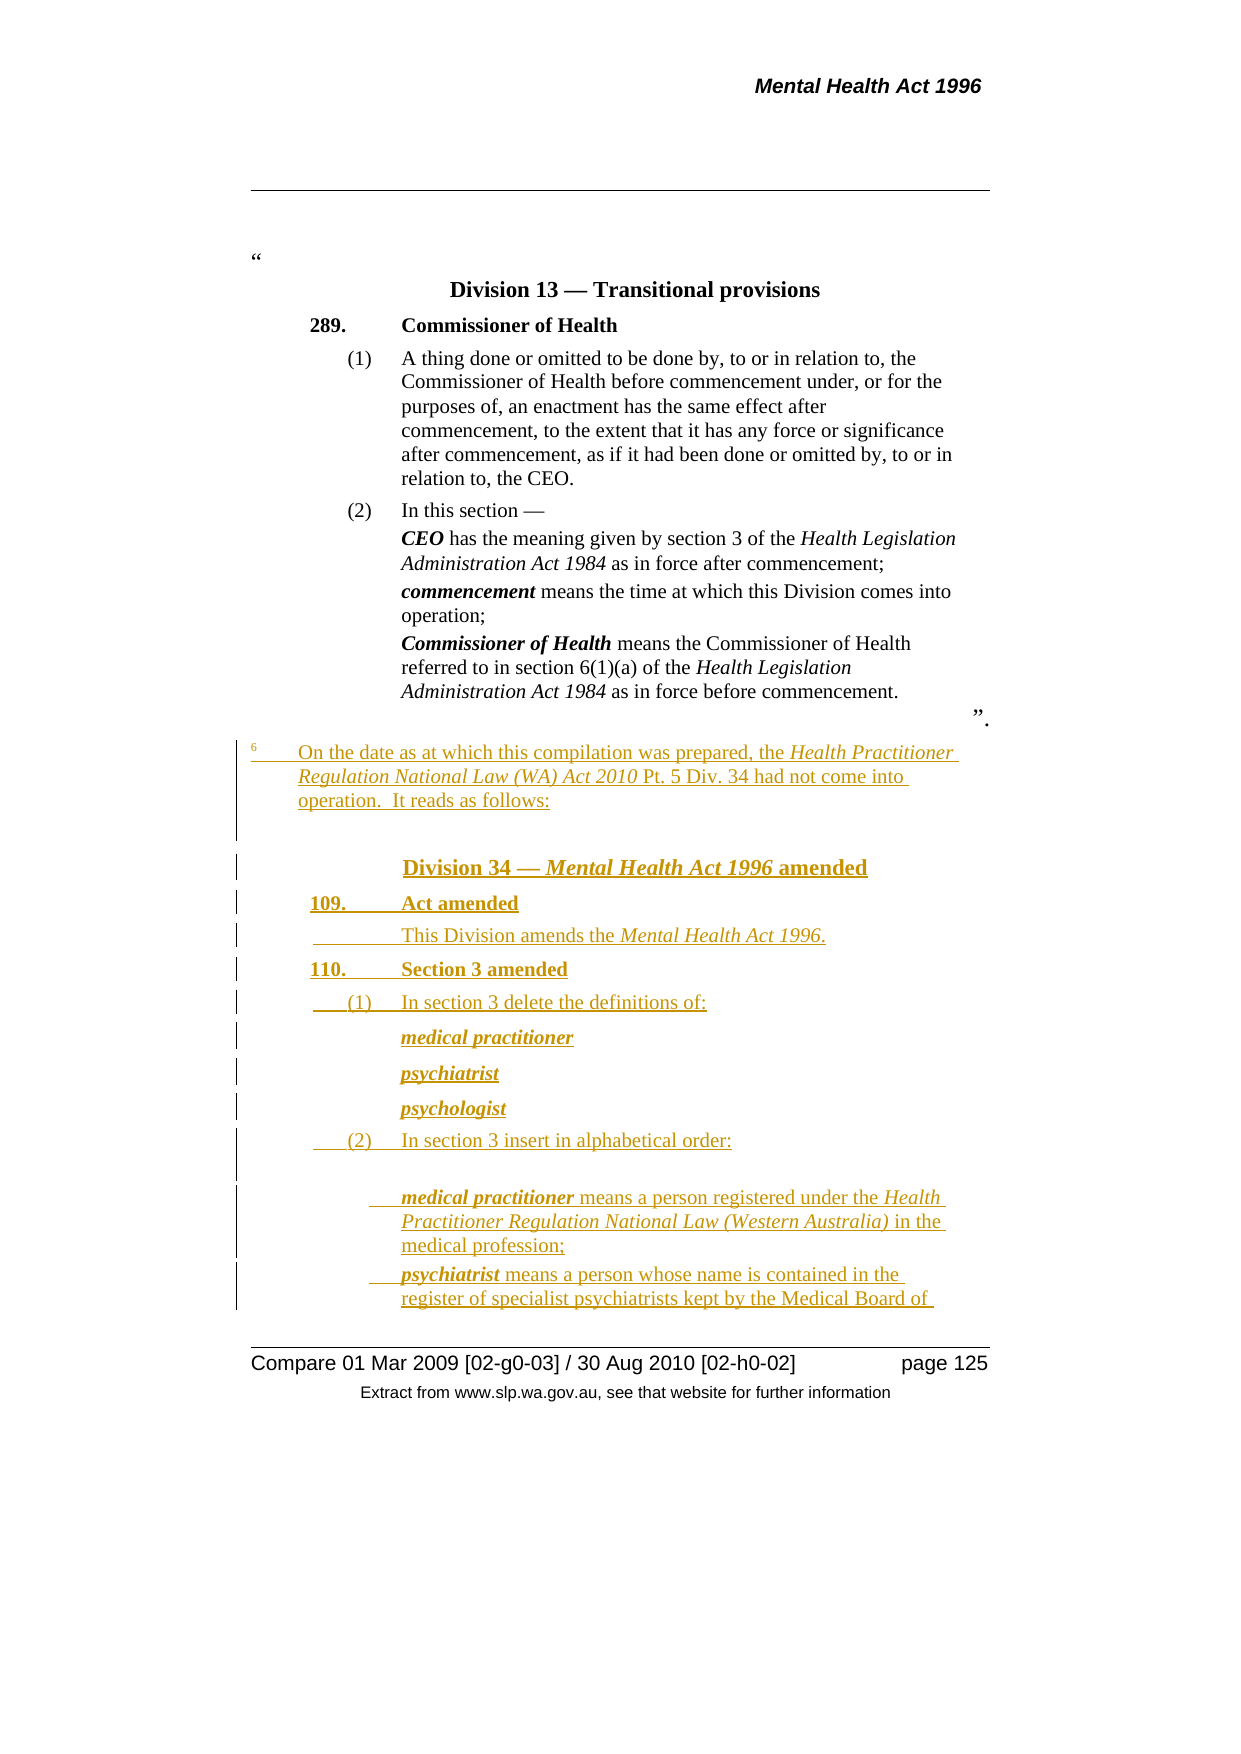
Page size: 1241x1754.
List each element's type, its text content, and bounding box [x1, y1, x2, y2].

text Commissioner of Health means the Commissioner of Health referred to in section 6(1)(a) of the Health Legislation Administration Act 1984 as in force before commencement. [369, 631, 960, 703]
subtitle 289. Commissioner of Health [309, 313, 960, 337]
text ”. [251, 703, 990, 732]
text (1) A thing done or omitted to be done by, to or in relation to, the Commissioner of Health before commencement under, or for the purposes of, an enactment has the same effect after commencement, to the extent that it has any force or significance after commencement, as if it had been done or omitted by, to or in relation to, the CEO. [312, 345, 960, 490]
text “ [251, 247, 990, 276]
subtitle Division 13 — Transitional provisions [309, 276, 960, 303]
text CEO has the meaning given by section 3 of the Health Legislation Administration Act 1984 as in force after commencement; [369, 526, 960, 574]
text (2) In this section — [312, 498, 960, 522]
text commencement means the time at which this Division comes into operation; [369, 579, 960, 627]
